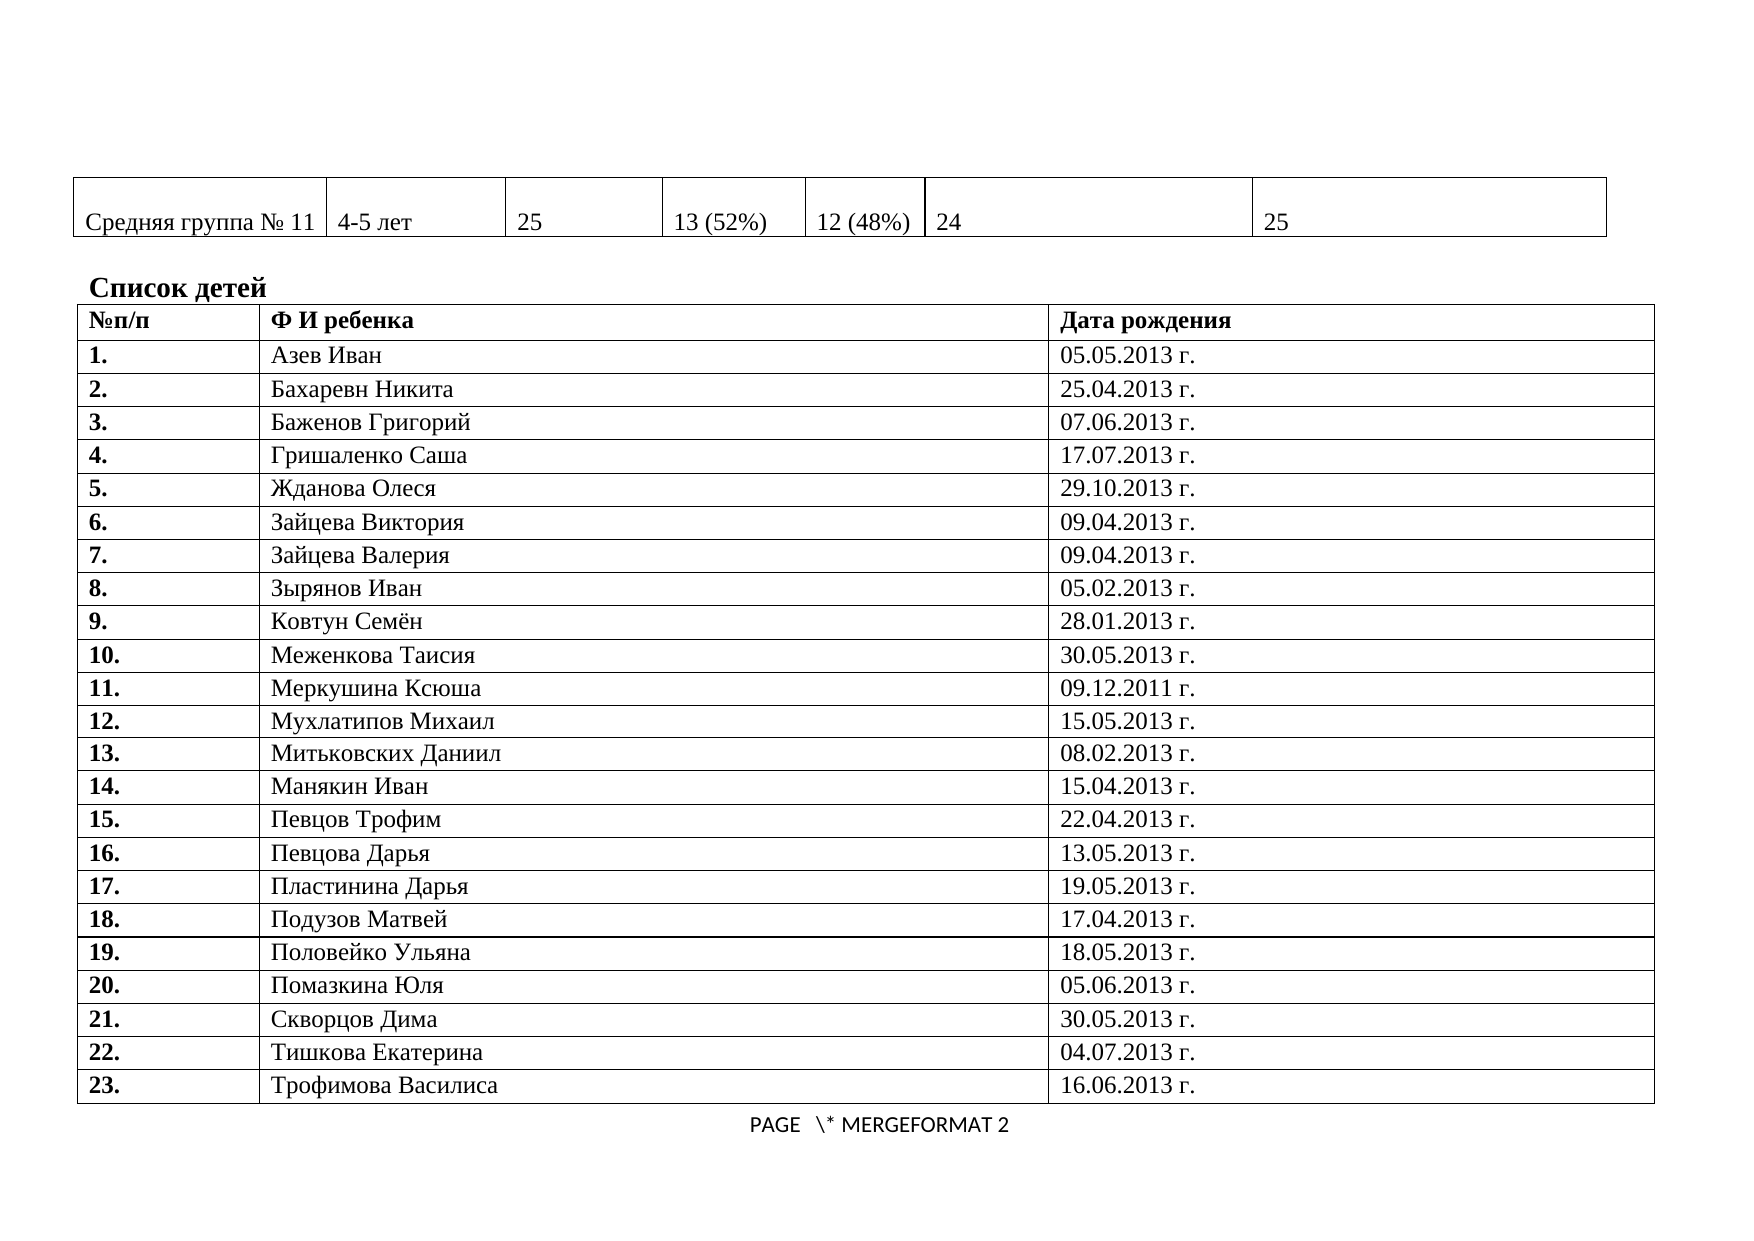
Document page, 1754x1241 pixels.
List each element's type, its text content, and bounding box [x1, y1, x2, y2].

table_cell 1. [78, 341, 259, 373]
table_cell 12 (48%) [806, 178, 924, 236]
table_cell 21. [78, 1004, 259, 1036]
table_cell Подузов Матвей [260, 904, 1048, 936]
table_cell Певцов Трофим [260, 805, 1048, 837]
table_cell Зайцева Виктория [260, 507, 1048, 539]
table_cell 15. [78, 805, 259, 837]
table_cell 04.07.2013 г. [1049, 1037, 1654, 1069]
table_cell Митьковских Даниил [260, 738, 1048, 770]
table_cell 14. [78, 771, 259, 803]
table_cell 7. [78, 540, 259, 572]
table_cell 09.04.2013 г. [1049, 540, 1654, 572]
table_cell Жданова Олеся [260, 474, 1048, 506]
text Список детей [89, 270, 1665, 304]
table_cell 3. [78, 407, 259, 439]
table_header №п/п [78, 305, 259, 339]
table_cell 18.05.2013 г. [1049, 938, 1654, 969]
table_cell Меженкова Таисия [260, 640, 1048, 672]
table_cell 30.05.2013 г. [1049, 1004, 1654, 1036]
table_cell 19. [78, 938, 259, 969]
table_cell Половейко Ульяна [260, 938, 1048, 969]
table_cell 23. [78, 1070, 259, 1102]
table_cell Зайцева Валерия [260, 540, 1048, 572]
table_cell 22. [78, 1037, 259, 1069]
table_cell 16.06.2013 г. [1049, 1070, 1654, 1102]
table_header Ф И ребенка [260, 305, 1048, 339]
table_cell 4-5 лет [327, 178, 505, 236]
table_cell 29.10.2013 г. [1049, 474, 1654, 506]
table_cell Помазкина Юля [260, 971, 1048, 1003]
table_cell Средняя группа № 11 [74, 178, 326, 236]
table_cell 30.05.2013 г. [1049, 640, 1654, 672]
table_cell 07.06.2013 г. [1049, 407, 1654, 439]
table_cell 22.04.2013 г. [1049, 805, 1654, 837]
table_cell 25.04.2013 г. [1049, 374, 1654, 406]
table_cell 09.04.2013 г. [1049, 507, 1654, 539]
table_cell 8. [78, 573, 259, 605]
table_cell Ковтун Семён [260, 606, 1048, 639]
table_cell 10. [78, 640, 259, 672]
table_cell Пластинина Дарья [260, 871, 1048, 903]
table_cell Гришаленко Саша [260, 440, 1048, 472]
table_cell 05.05.2013 г. [1049, 341, 1654, 373]
table_cell 20. [78, 971, 259, 1003]
table_cell Тишкова Екатерина [260, 1037, 1048, 1069]
table_cell 05.06.2013 г. [1049, 971, 1654, 1003]
table_cell 12. [78, 706, 259, 737]
table_cell Баженов Григорий [260, 407, 1048, 439]
table_cell 6. [78, 507, 259, 539]
table_cell 05.02.2013 г. [1049, 573, 1654, 605]
table_cell Меркушина Ксюша [260, 673, 1048, 705]
table_cell 4. [78, 440, 259, 472]
table_cell Мухлатипов Михаил [260, 706, 1048, 737]
table_cell 13 (52%) [663, 178, 805, 236]
table_cell 9. [78, 606, 259, 639]
table_cell 25 [1253, 178, 1606, 236]
table_cell 25 [506, 178, 662, 236]
table_cell 17.04.2013 г. [1049, 904, 1654, 936]
table_cell 18. [78, 904, 259, 936]
table_cell 11. [78, 673, 259, 705]
table_cell Бахаревн Никита [260, 374, 1048, 406]
table_cell Трофимова Василиса [260, 1070, 1048, 1102]
table_cell Певцова Дарья [260, 838, 1048, 870]
table_cell 2. [78, 374, 259, 406]
table_cell 13. [78, 738, 259, 770]
table_cell 5. [78, 474, 259, 506]
table_cell Зырянов Иван [260, 573, 1048, 605]
table_cell 19.05.2013 г. [1049, 871, 1654, 903]
table_cell 09.12.2011 г. [1049, 673, 1654, 705]
table_cell 13.05.2013 г. [1049, 838, 1654, 870]
table_cell 28.01.2013 г. [1049, 606, 1654, 639]
table_cell 08.02.2013 г. [1049, 738, 1654, 770]
table_cell 16. [78, 838, 259, 870]
table_cell Манякин Иван [260, 771, 1048, 803]
table_header Дата рождения [1049, 305, 1654, 339]
table_cell 17. [78, 871, 259, 903]
table_cell Скворцов Дима [260, 1004, 1048, 1036]
table_cell 15.05.2013 г. [1049, 706, 1654, 737]
table_cell 24 [926, 178, 1252, 236]
table_cell Азев Иван [260, 341, 1048, 373]
table_cell 15.04.2013 г. [1049, 771, 1654, 803]
table_cell 17.07.2013 г. [1049, 440, 1654, 472]
